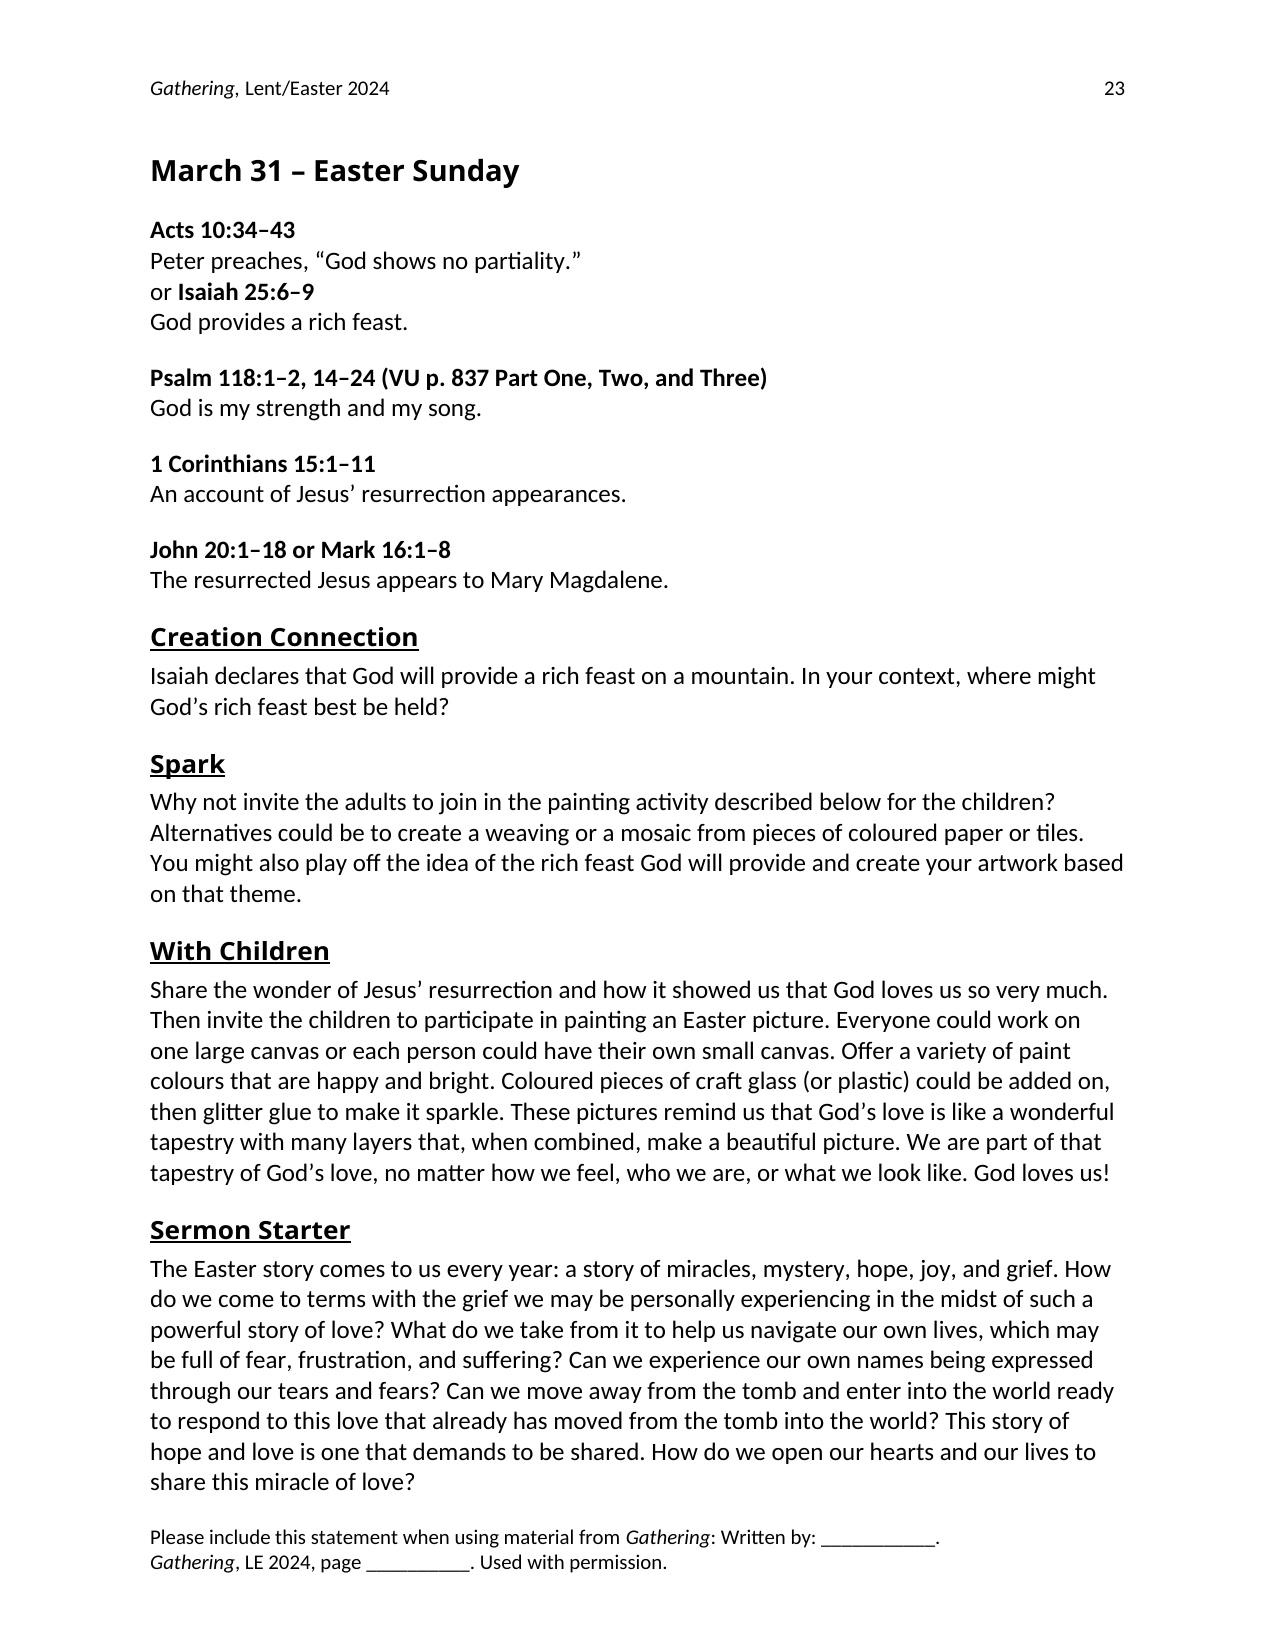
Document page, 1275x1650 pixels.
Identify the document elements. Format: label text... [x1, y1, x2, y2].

text An account of Jesus’ resurrection appearances. [150, 478, 1125, 509]
text The Easter story comes to us every year: a story of miracles, mystery, hope, joy, and grief. How do we come to terms with the grief we may be personally experiencing in the midst of such a powerful story of love? What do we take from it to help us navigate our own lives, which may be full of fear, frustration, and suffering? Can we experience our own names being expressed through our tears and fears? Can we move away from the tomb and enter into the world ready to respond to this love that already has moved from the tomb into the world? This story of hope and love is one that demands to be shared. How do we open our hearts and our lives to share this miracle of love? [150, 1253, 1125, 1497]
subtitle With Children [150, 934, 1125, 968]
text God is my strength and my song. [150, 392, 1125, 423]
subtitle March 31 – Easter Sunday [150, 150, 1125, 190]
text Share the wonder of Jesus’ resurrection and how it showed us that God loves us so very much. Then invite the children to participate in painting an Easter picture. Everyone could work on one large canvas or each person could have their own small canvas. Offer a variety of paint colours that are happy and bright. Coloured pieces of craft glass (or plastic) could be added on, then glitter glue to make it sparkle. These pictures remind us that God’s love is like a wonderful tapestry with many layers that, when combined, make a beautiful picture. We are part of that tapestry of God’s love, no matter how we feel, who we are, or what we look like. God loves us! [150, 974, 1125, 1188]
text 1 Corinthians 15:1–11 [150, 448, 1125, 478]
text Isaiah declares that God will provide a rich feast on a mountain. In your context, where might God’s rich feast best be held? [150, 660, 1125, 721]
subtitle Sermon Starter [150, 1213, 1125, 1247]
text Psalm 118:1–2, 14–24 (VU p. 837 Part One, Two, and Three) [150, 362, 1125, 392]
text Peter preaches, “God shows no partiality.” [150, 245, 1125, 276]
text John 20:1–18 or Mark 16:1–8 [150, 534, 1125, 564]
text Acts 10:34–43 [150, 215, 1125, 245]
text The resurrected Jesus appears to Mary Magdalene. [150, 564, 1125, 595]
text God provides a rich feast. [150, 306, 1125, 337]
subtitle Spark [150, 746, 1125, 780]
subtitle Creation Connection [150, 620, 1125, 654]
text Why not invite the adults to join in the painting activity described below for the children? Alternatives could be to create a weaving or a mosaic from pieces of coloured paper or tiles. You might also play off the idea of the rich feast God will provide and create your artwork based on that theme. [150, 787, 1125, 909]
text or Isaiah 25:6–9 [150, 276, 1125, 306]
